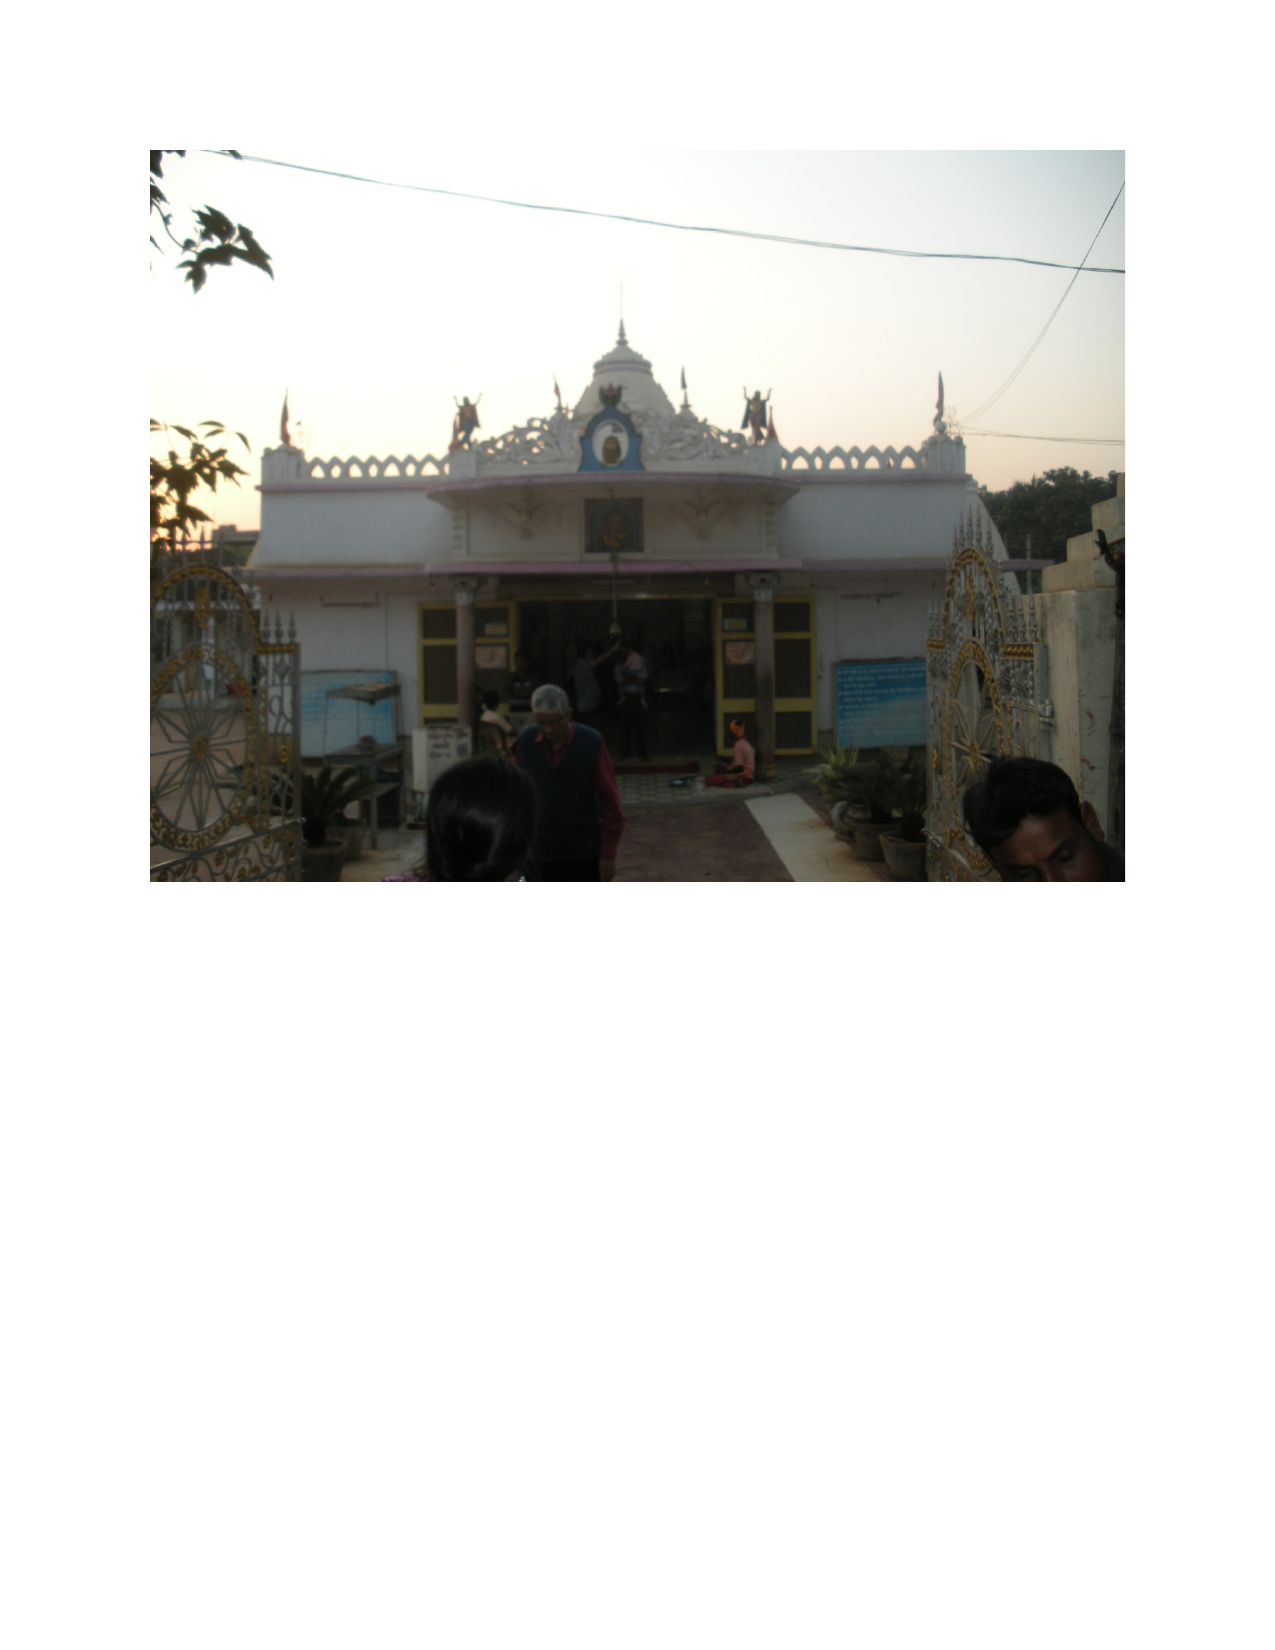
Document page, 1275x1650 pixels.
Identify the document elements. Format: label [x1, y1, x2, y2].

picture [150, 150, 1125, 882]
